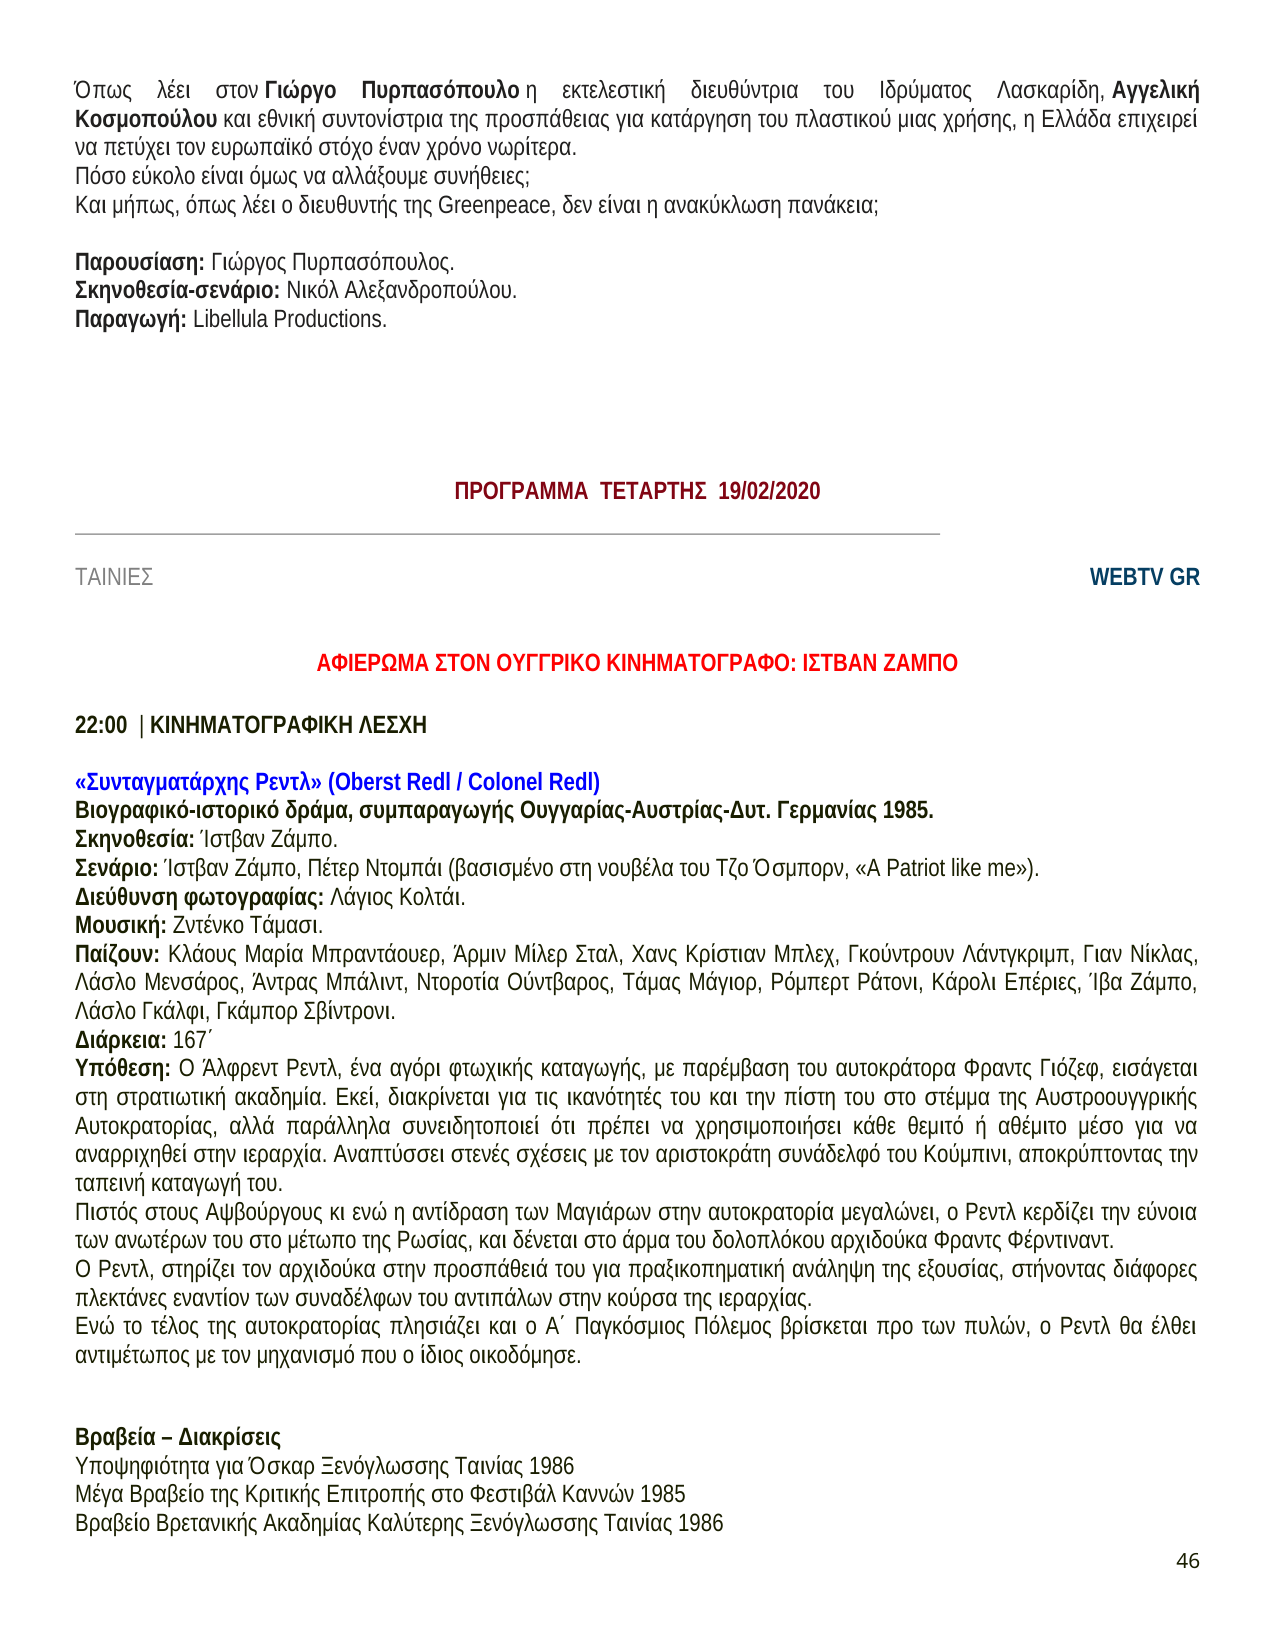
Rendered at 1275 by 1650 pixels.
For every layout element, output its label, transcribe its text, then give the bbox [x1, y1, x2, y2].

text Διάρκεια: 167΄ [75, 1025, 1200, 1053]
text Πόσο εύκολο είναι όμως να αλλάξουμε συνήθειες; [75, 161, 1200, 189]
text Και μήπως, όπως λέει ο διευθυντής της Greenpeace, δεν είναι η ανακύκλωση πανάκεια; [75, 189, 1200, 218]
table_header WEBTV GR [638, 562, 1200, 591]
text Σενάριο: Ίστβαν Ζάμπο, Πέτερ Ντομπάι (βασισμένο στη νουβέλα του Τζο Όσμπορν, «Α Patriot like me»). [75, 853, 1200, 881]
text Βραβείο Βρετανικής Ακαδημίας Καλύτερης Ξενόγλωσσης Ταινίας 1986 [75, 1508, 1200, 1537]
text Παίζουν: Κλάους Μαρία Μπραντάουερ, Άρμιν Μίλερ Σταλ, Χανς Κρίστιαν Μπλεχ, Γκούντρουν Λάντγκριμπ, Γιαν Νίκλας, Λάσλο Μενσάρος, Άντρας Μπάλιντ, Ντοροτία Ούντβαρος, Τάμας Μάγιορ, Ρόμπερτ Ράτονι, Κάρολι Επέριες, Ίβα Ζάμπο, Λάσλο Γκάλφι, Γκάμπορ Σβίντρονι. [75, 939, 1200, 1025]
text Σκηνοθεσία: Ίστβαν Ζάμπο. [75, 824, 1200, 853]
text Μουσική: Ζντένκο Τάμασι. [75, 910, 1200, 939]
text Διεύθυνση φωτογραφίας: Λάγιος Κολτάι. [75, 881, 1200, 910]
text ΑΦΙΕΡΩΜΑ ΣΤΟΝ ΟΥΓΓΡΙΚΟ ΚΙΝΗΜΑΤΟΓΡΑΦΟ: ΙΣΤΒΑΝ ΖΑΜΠΟ [75, 648, 1200, 677]
text Βραβεία – Διακρίσεις [75, 1422, 1200, 1451]
text Όπως λέει στον Γιώργο Πυρπασόπουλο η εκτελεστική διευθύντρια του Ιδρύματος Λασκαρίδη, Αγγελική Κοσμοπούλου και εθνική συντονίστρια της προσπάθειας για κατάργηση του πλαστικού μιας χρήσης, η Ελλάδα επιχειρεί να πετύχει τον ευρωπαϊκό στόχο έναν χρόνο νωρίτερα. [75, 75, 1200, 161]
text Υποψηφιότητα για Όσκαρ Ξενόγλωσσης Ταινίας 1986 [75, 1451, 1200, 1479]
text Υπόθεση: Ο Άλφρεντ Ρεντλ, ένα αγόρι φτωχικής καταγωγής, με παρέμβαση του αυτοκράτορα Φραντς Γιόζεφ, εισάγεται στη στρατιωτική ακαδημία. Εκεί, διακρίνεται για τις ικανότητές του και την πίστη του στο στέμμα της Αυστροουγγρικής Αυτοκρατορίας, αλλά παράλληλα συνειδητοποιεί ότι πρέπει να χρησιμοποιήσει κάθε θεμιτό ή αθέμιτο μέσο για να αναρριχηθεί στην ιεραρχία. Αναπτύσσει στενές σχέσεις με τον αριστοκράτη συνάδελφό του Κούμπινι, αποκρύπτοντας την ταπεινή καταγωγή του. [75, 1053, 1200, 1197]
text «Συνταγματάρχης Ρεντλ» (Oberst Redl / Colonel Redl) [75, 738, 1200, 796]
text Παρουσίαση: Γιώργος Πυρπασόπουλος. [75, 247, 1200, 276]
text Ενώ το τέλος της αυτοκρατορίας πλησιάζει και ο Α΄ Παγκόσμιος Πόλεμος βρίσκεται προ των πυλών, ο Ρεντλ θα έλθει αντιμέτωπος με τον μηχανισμό που ο ίδιος οικοδόμησε. [75, 1311, 1200, 1368]
text Σκηνοθεσία-σενάριο: Νικόλ Αλεξανδροπούλου. [75, 276, 1200, 304]
text Παραγωγή: Libellula Productions. [75, 304, 1200, 333]
text Βιογραφικό-ιστορικό δράμα, συμπαραγωγής Ουγγαρίας-Αυστρίας-Δυτ. Γερμανίας 1985. [75, 796, 1200, 824]
table_header ΤΑΙΝΙΕΣ [75, 562, 637, 591]
text Πιστός στους Αψβούργους κι ενώ η αντίδραση των Μαγιάρων στην αυτοκρατορία μεγαλώνει, ο Ρεντλ κερδίζει την εύνοια των ανωτέρων του στο μέτωπο της Ρωσίας, και δένεται στο άρμα του δολοπλόκου αρχιδούκα Φραντς Φέρντιναντ. [75, 1197, 1200, 1254]
text ΠΡΟΓΡΑΜΜΑ ΤΕΤΑΡΤΗΣ 19/02/2020 [75, 476, 1200, 505]
text Ο Ρεντλ, στηρίζει τον αρχιδούκα στην προσπάθειά του για πραξικοπηματική ανάληψη της εξουσίας, στήνοντας διάφορες πλεκτάνες εναντίον των συναδέλφων του αντιπάλων στην κούρσα της ιεραρχίας. [75, 1254, 1200, 1311]
text 22:00 | ΚΙΝΗΜΑΤΟΓΡΑΦΙΚΗ ΛΕΣΧΗ [75, 702, 1200, 738]
text Μέγα Βραβείο της Κριτικής Επιτροπής στο Φεστιβάλ Καννών 1985 [75, 1479, 1200, 1508]
